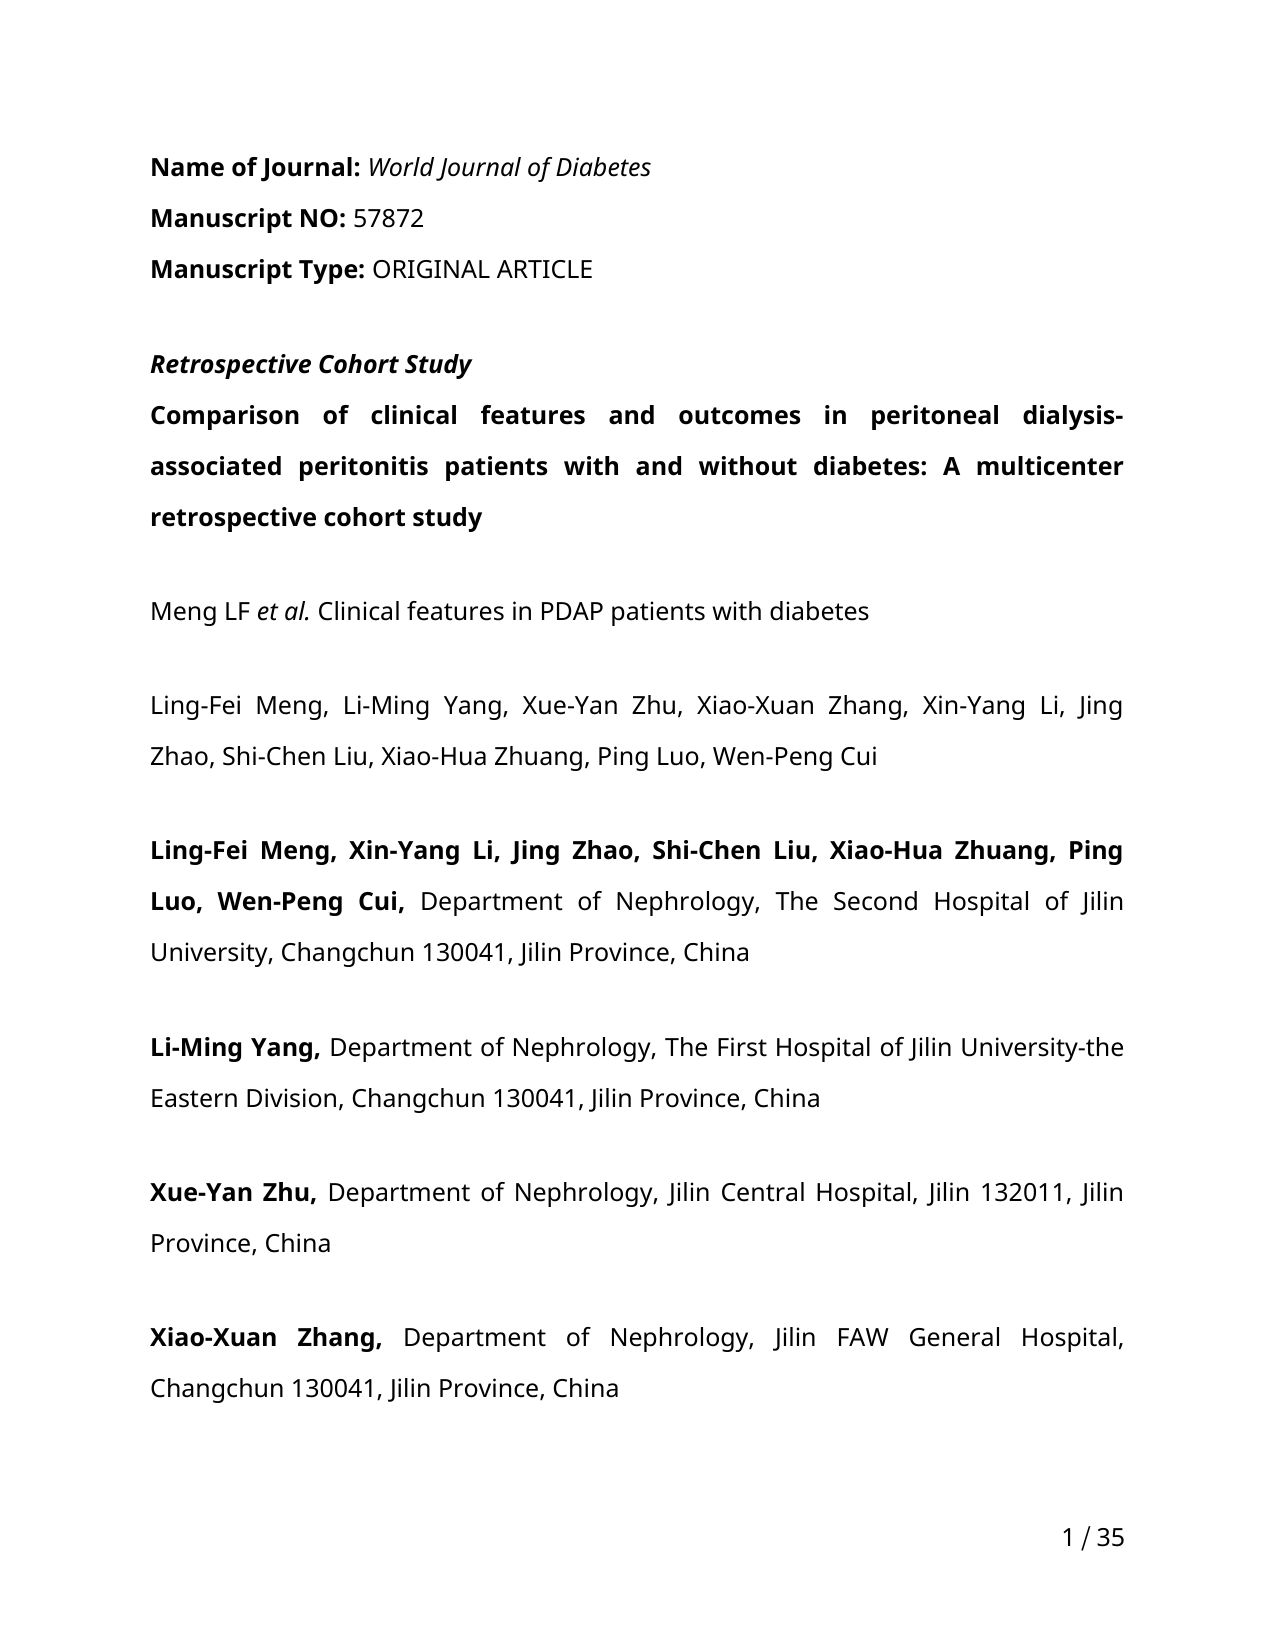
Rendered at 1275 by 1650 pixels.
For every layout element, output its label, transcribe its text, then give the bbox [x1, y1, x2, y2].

text Name of Journal: World Journal of Diabetes [150, 150, 1125, 184]
text Meng LF et al. Clinical features in PDAP patients with diabetes [150, 593, 1125, 628]
text Ling-Fei Meng, Li-Ming Yang, Xue-Yan Zhu, Xiao-Xuan Zhang, Xin-Yang Li, Jing Zhao, Shi-Chen Liu, Xiao-Hua Zhuang, Ping Luo, Wen-Peng Cui [150, 688, 1125, 773]
text Retrospective Cohort Study [150, 346, 1125, 380]
text Li-Ming Yang, Department of Nephrology, The First Hospital of Jilin University-the Eastern Division, Changchun 130041, Jilin Province, China [150, 1029, 1125, 1114]
text Ling-Fei Meng, Xin-Yang Li, Jing Zhao, Shi-Chen Liu, Xiao-Hua Zhuang, Ping Luo, Wen-Peng Cui, Department of Nephrology, The Second Hospital of Jilin University, Changchun 130041, Jilin Province, China [150, 833, 1125, 969]
text Manuscript NO: 57872 [150, 201, 1125, 235]
text Xiao-Xuan Zhang, Department of Nephrology, Jilin FAW General Hospital, Changchun 130041, Jilin Province, China [150, 1319, 1125, 1405]
text Xue-Yan Zhu, Department of Nephrology, Jilin Central Hospital, Jilin 132011, Jilin Province, China [150, 1174, 1125, 1259]
text Comparison of clinical features and outcomes in peritoneal dialysis-associated peritonitis patients with and without diabetes: A multicenter retrospective cohort study [150, 397, 1125, 533]
text Manuscript Type: ORIGINAL ARTICLE [150, 252, 1125, 286]
